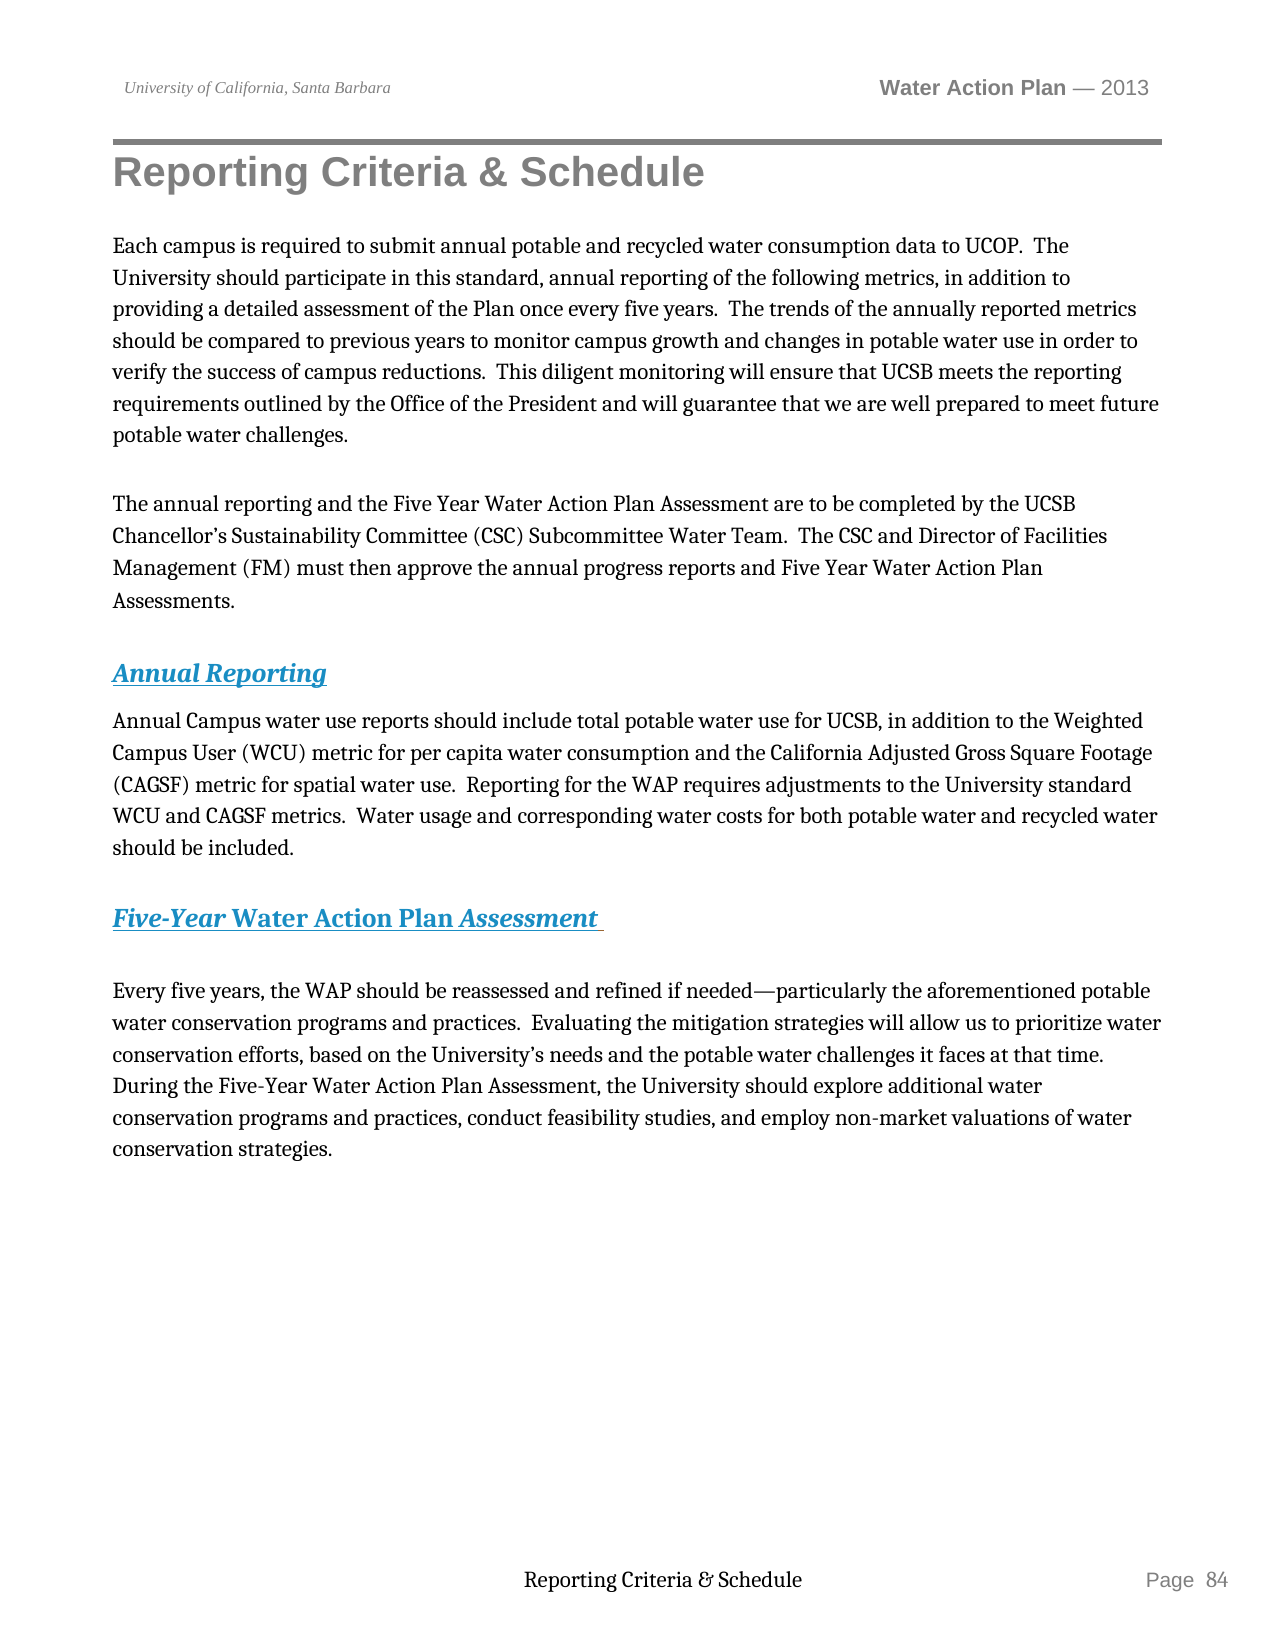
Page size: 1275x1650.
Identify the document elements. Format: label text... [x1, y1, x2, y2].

text Reporting Criteria & Schedule [112, 140, 1162, 195]
text Every five years, the WAP should be reassessed and refined if needed—particularly the aforementioned potable water conservation programs and practices. Evaluating the mitigation strategies will allow us to prioritize water conservation efforts, based on the University’s needs and the potable water challenges it faces at that time. During the Five-Year Water Action Plan Assessment, the University should explore additional water conservation programs and practices, conduct feasibility studies, and employ non-market valuations of water conservation strategies. [112, 978, 1162, 1162]
subtitle Annual Reporting [112, 658, 1162, 689]
text Five-Year Water Action Plan Assessment [112, 903, 1162, 935]
text Annual Campus water use reports should include total potable water use for UCSB, in addition to the Weighted Campus User (WCU) metric for per capita water consumption and the California Adjusted Gross Square Footage (CAGSF) metric for spatial water use. Reporting for the WAP requires adjustments to the University standard WCU and CAGSF metrics. Water usage and corresponding water costs for both potable water and recycled water should be included. [112, 708, 1162, 861]
text The annual reporting and the Five Year Water Action Plan Assessment are to be completed by the UCSB Chancellor’s Sustainability Committee (CSC) Subcommittee Water Team. The CSC and Director of Facilities Management (FM) must then approve the annual progress reports and Five Year Water Action Plan Assessments. [112, 491, 1162, 615]
text Each campus is required to submit annual potable and recycled water consumption data to UCOP. The University should participate in this standard, annual reporting of the following metrics, in addition to providing a detailed assessment of the Plan once every five years. The trends of the annually reported metrics should be compared to previous years to monitor campus growth and changes in potable water use in order to verify the success of campus reductions. This diligent monitoring will ensure that UCSB meets the reporting requirements outlined by the Office of the President and will guarantee that we are well prepared to meet future potable water challenges. [112, 233, 1162, 448]
